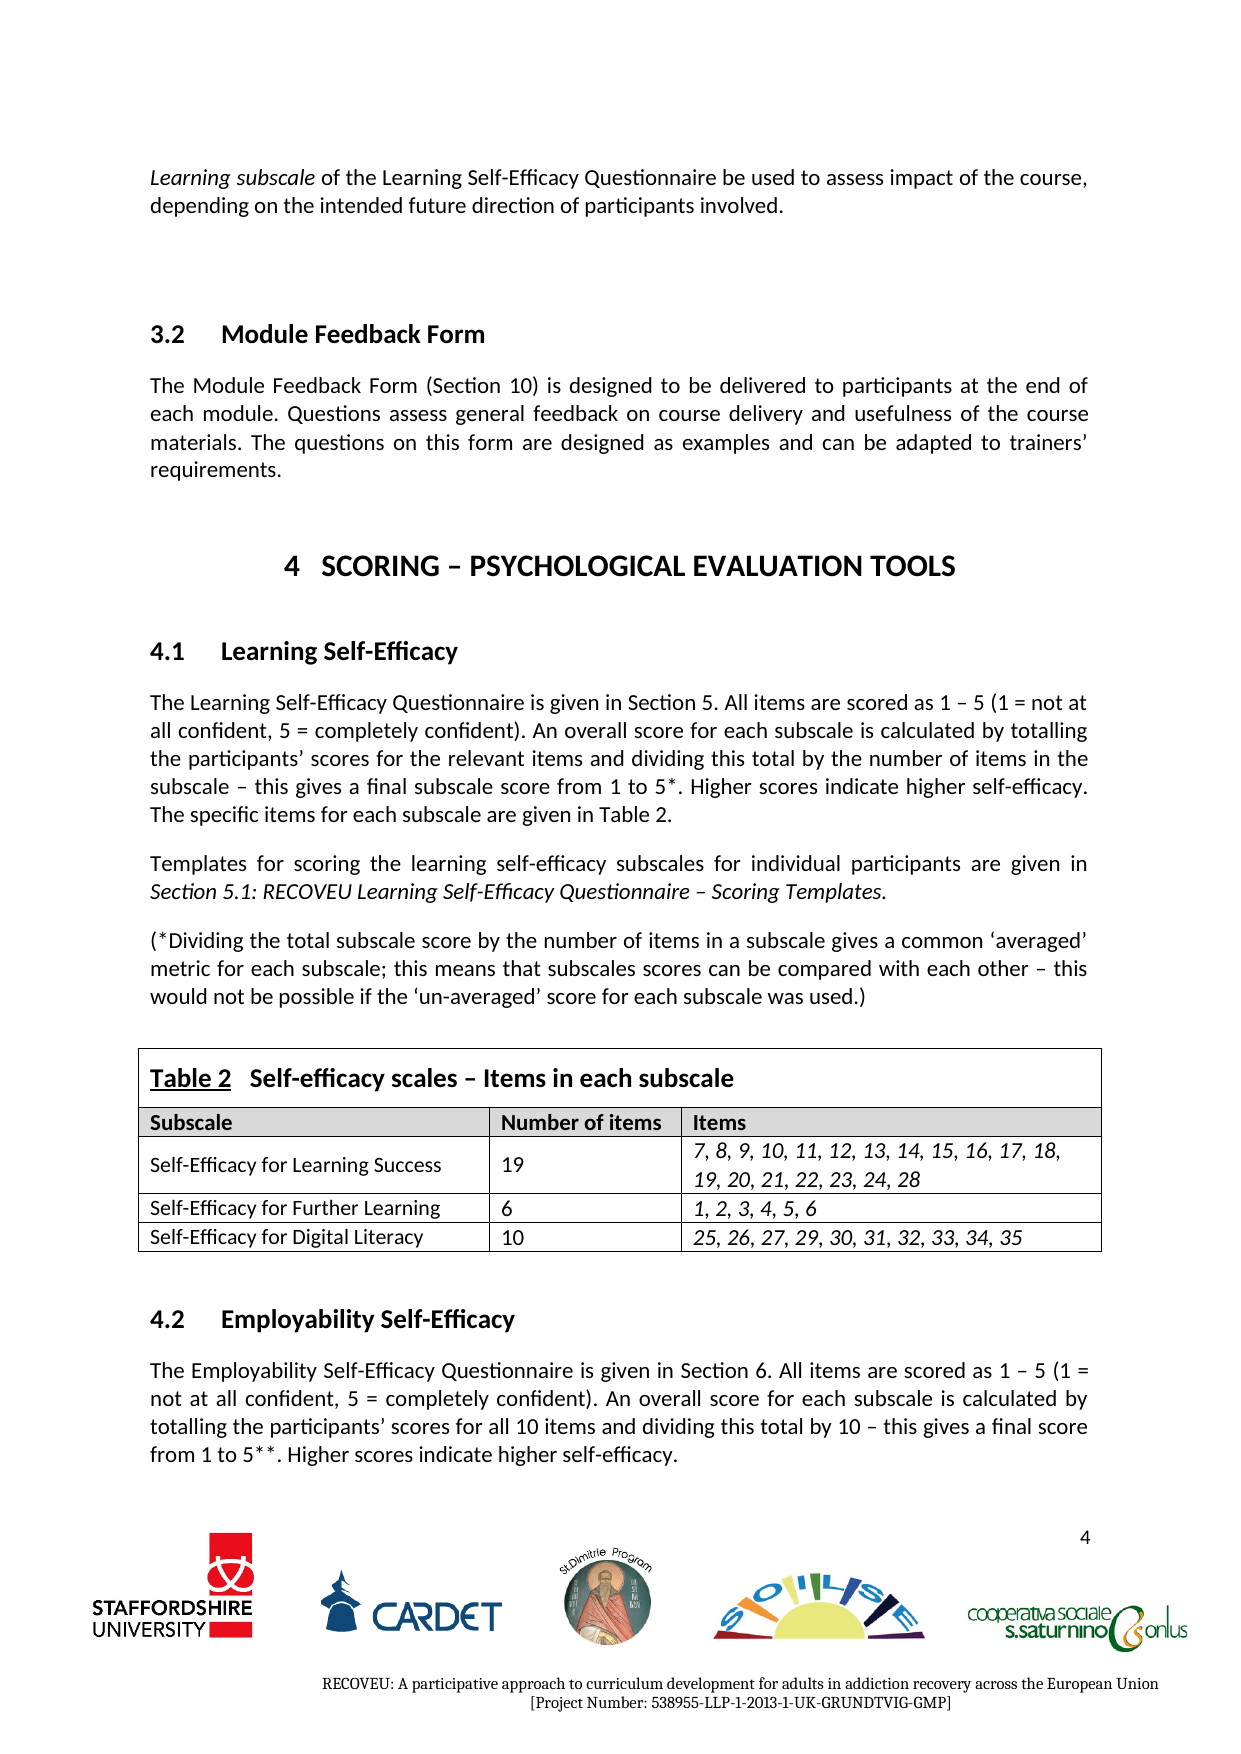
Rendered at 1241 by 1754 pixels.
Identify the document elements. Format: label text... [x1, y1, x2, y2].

table_cell 6 [490, 1194, 681, 1222]
table_cell Self-Efficacy for Learning Success [139, 1137, 489, 1193]
text Templates for scoring the learning self-efficacy subscales for individual participants are given in Section 5.1: RECOVEU Learning Self-Efficacy Questionnaire – Scoring Templates. [150, 849, 1090, 905]
subtitle SCORING – PSYCHOLOGICAL EVALUATION TOOLS [150, 546, 1090, 584]
table_cell 19 [490, 1137, 681, 1193]
text The Learning Self-Efficacy Questionnaire is given in Section 5. All items are scored as 1 – 5 (1 = not at all confident, 5 = completely confident). An overall score for each subscale is calculated by totalling the participants’ scores for the relevant items and dividing this total by the number of items in the subscale – this gives a final subscale score from 1 to 5*. Higher scores indicate higher self-efficacy. The specific items for each subscale are given in Table 2. [150, 688, 1090, 828]
subtitle Module Feedback Form [150, 318, 1090, 351]
picture [966, 1605, 1188, 1652]
table_cell Number of items [490, 1108, 681, 1136]
table_header Table 2 Self-efficacy scales – Items in each subscale [139, 1049, 1101, 1107]
table_cell Subscale [139, 1108, 489, 1136]
subtitle Employability Self-Efficacy [150, 1302, 1090, 1335]
table_cell 25, 26, 27, 29, 30, 31, 32, 33, 34, 35 [682, 1223, 1101, 1251]
table_cell 1, 2, 3, 4, 5, 6 [682, 1194, 1101, 1222]
text The Module Feedback Form (Section 10) is designed to be delivered to participants at the end of each module. Questions assess general feedback on course delivery and usefulness of the course materials. The questions on this form are designed as examples and can be adapted to trainers’ requirements. [150, 372, 1090, 484]
picture [543, 1531, 660, 1662]
table_cell Items [682, 1108, 1101, 1136]
text (*Dividing the total subscale score by the number of items in a subscale gives a common ‘averaged’ metric for each subscale; this means that subscales scores can be compared with each other – this would not be possible if the ‘un-averaged’ score for each subscale was used.) [150, 926, 1090, 1010]
picture [693, 1542, 948, 1647]
picture [92, 1532, 254, 1638]
picture [301, 1551, 514, 1654]
table_cell Self-Efficacy for Further Learning [139, 1194, 489, 1222]
table_cell 7, 8, 9, 10, 11, 12, 13, 14, 15, 16, 17, 18, 19, 20, 21, 22, 23, 24, 28 [682, 1137, 1101, 1193]
text The Employability Self-Efficacy Questionnaire is given in Section 6. All items are scored as 1 – 5 (1 = not at all confident, 5 = completely confident). An overall score for each subscale is calculated by totalling the participants’ scores for all 10 items and dividing this total by 10 – this gives a final score from 1 to 5**. Higher scores indicate higher self-efficacy. [150, 1356, 1090, 1468]
table_cell Self-Efficacy for Digital Literacy [139, 1223, 489, 1251]
table_cell 10 [490, 1223, 681, 1251]
subtitle Learning Self-Efficacy [150, 634, 1090, 667]
